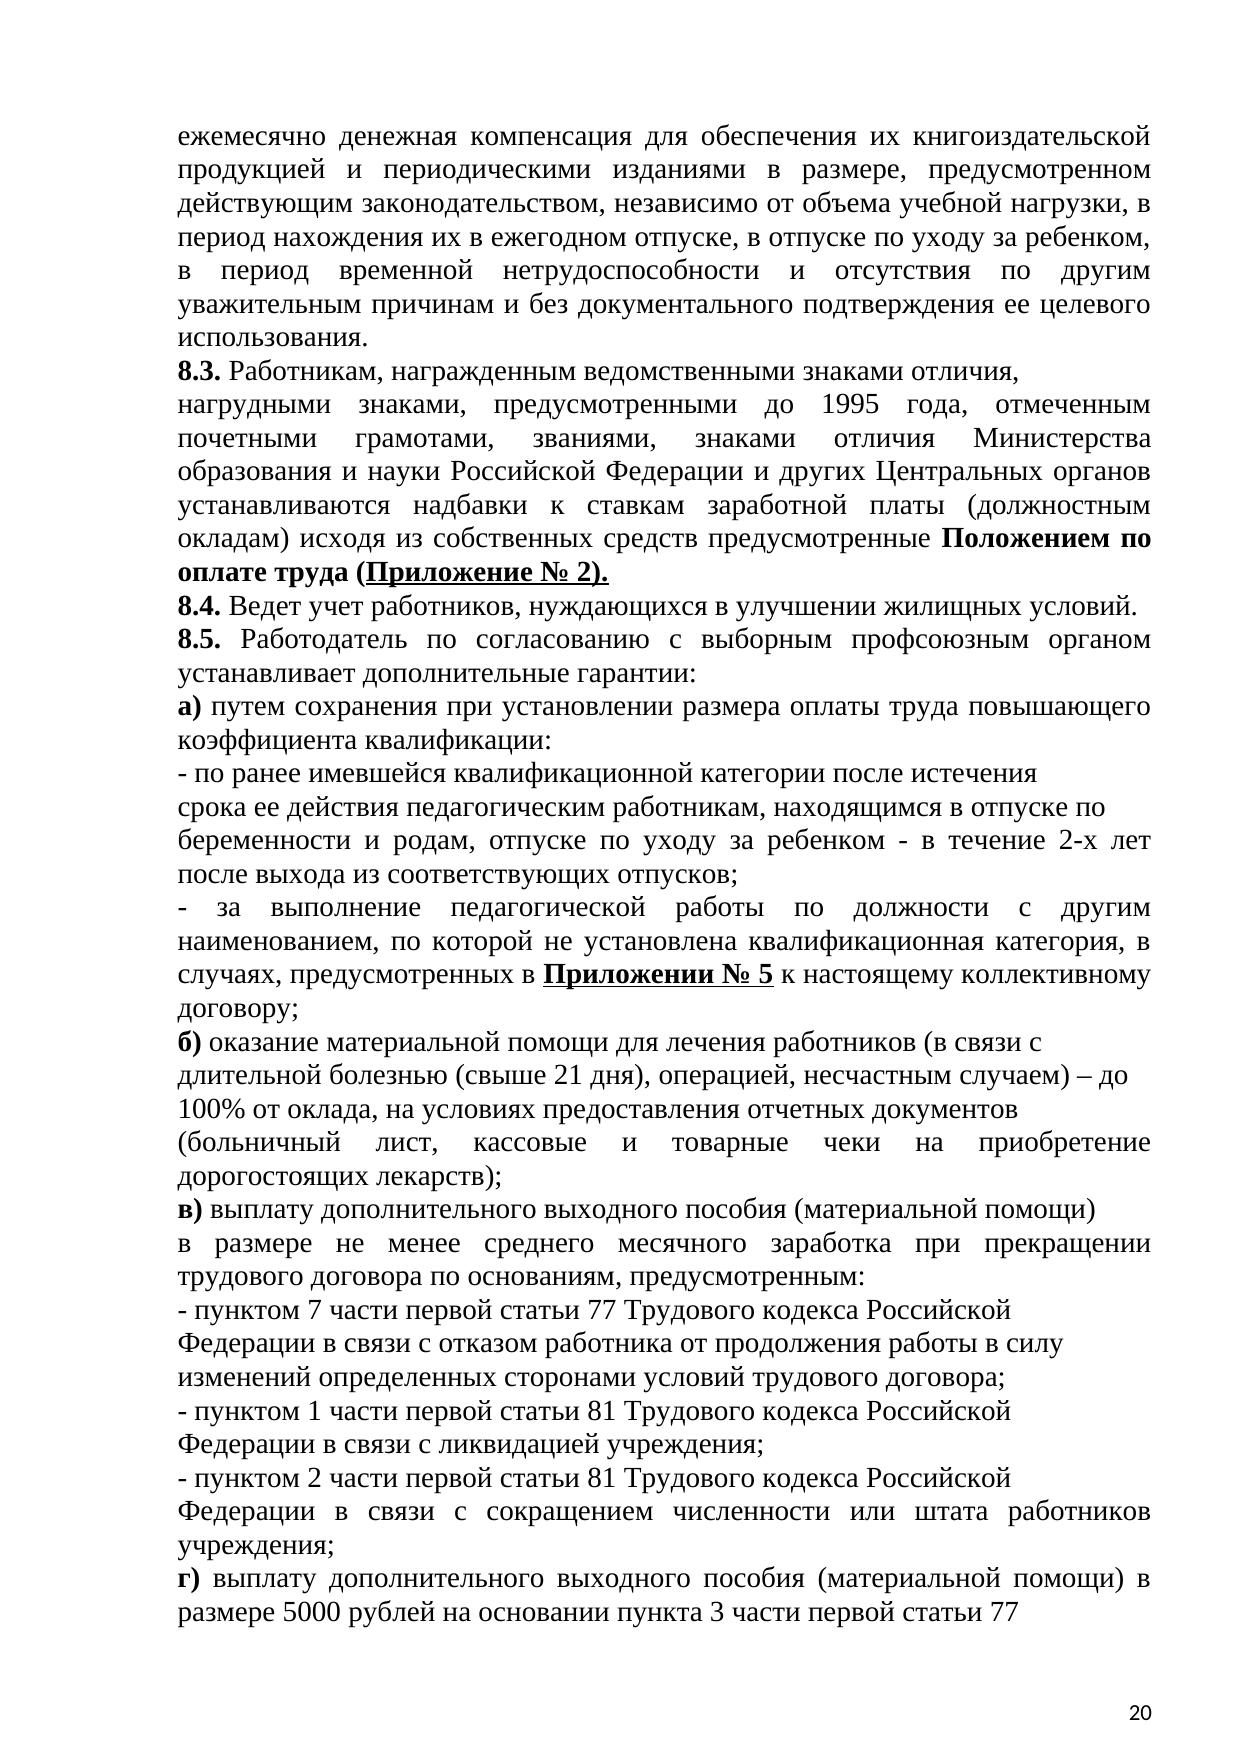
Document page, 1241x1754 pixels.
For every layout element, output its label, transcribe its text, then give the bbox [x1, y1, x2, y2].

text - по ранее имевшейся квалификационной категории после истечения [177, 755, 1152, 789]
text б) оказание материальной помощи для лечения работников (в связи с [177, 1024, 1152, 1057]
text - за выполнение педагогической работы по должности с другим наименованием, по которой не установлена квалификационная категория, в случаях, предусмотренных в Приложении № 5 к настоящему коллективному договору; [177, 889, 1152, 1024]
text срока ее действия педагогическим работникам, находящимся в отпуске по [177, 789, 1152, 822]
text Федерации в связи с отказом работника от продолжения работы в силу [177, 1326, 1152, 1359]
text а) путем сохранения при установлении размера оплаты труда повышающего коэффициента квалификации: [177, 688, 1152, 755]
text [177, 118, 1152, 353]
text в) выплату дополнительного выходного пособия (материальной помощи) [177, 1191, 1152, 1225]
text (больничный лист, кассовые и товарные чеки на приобретение дорогостоящих лекарств); [177, 1124, 1152, 1191]
text - пунктом 1 части первой статьи 81 Трудового кодекса Российской [177, 1393, 1152, 1426]
text - пунктом 7 части первой статьи 77 Трудового кодекса Российской [177, 1292, 1152, 1326]
text 8.4. Ведет учет работников, нуждающихся в улучшении жилищных условий. [177, 588, 1152, 621]
text 100% от оклада, на условиях предоставления отчетных документов [177, 1091, 1152, 1124]
text беременности и родам, отпуске по уходу за ребенком - в течение 2-х лет после выхода из соответствующих отпусков; [177, 822, 1152, 889]
text г) выплату дополнительного выходного пособия (материальной помощи) в размере 5000 рублей на основании пункта 3 части первой статьи 77 [177, 1560, 1152, 1627]
text нагрудными знаками, предусмотренными до 1995 года, отмеченным почетными грамотами, званиями, знаками отличия Министерства образования и науки Российской Федерации и других Центральных органов устанавливаются надбавки к ставкам заработной платы (должностным окладам) исходя из собственных средств предусмотренные Положением по оплате труда (Приложение № 2). [177, 386, 1152, 588]
text 8.3. Работникам, награжденным ведомственными знаками отличия, [177, 353, 1152, 386]
text изменений определенных сторонами условий трудового договора; [177, 1359, 1152, 1393]
text 8.5. Работодатель по согласованию с выборным профсоюзным органом устанавливает дополнительные гарантии: [177, 621, 1152, 688]
text Федерации в связи с сокращением численности или штата работников учреждения; [177, 1493, 1152, 1560]
text длительной болезнью (свыше 21 дня), операцией, несчастным случаем) – до [177, 1057, 1152, 1091]
text - пунктом 2 части первой статьи 81 Трудового кодекса Российской [177, 1460, 1152, 1493]
text Федерации в связи с ликвидацией учреждения; [177, 1426, 1152, 1460]
text в размере не менее среднего месячного заработка при прекращении трудового договора по основаниям, предусмотренным: [177, 1225, 1152, 1292]
